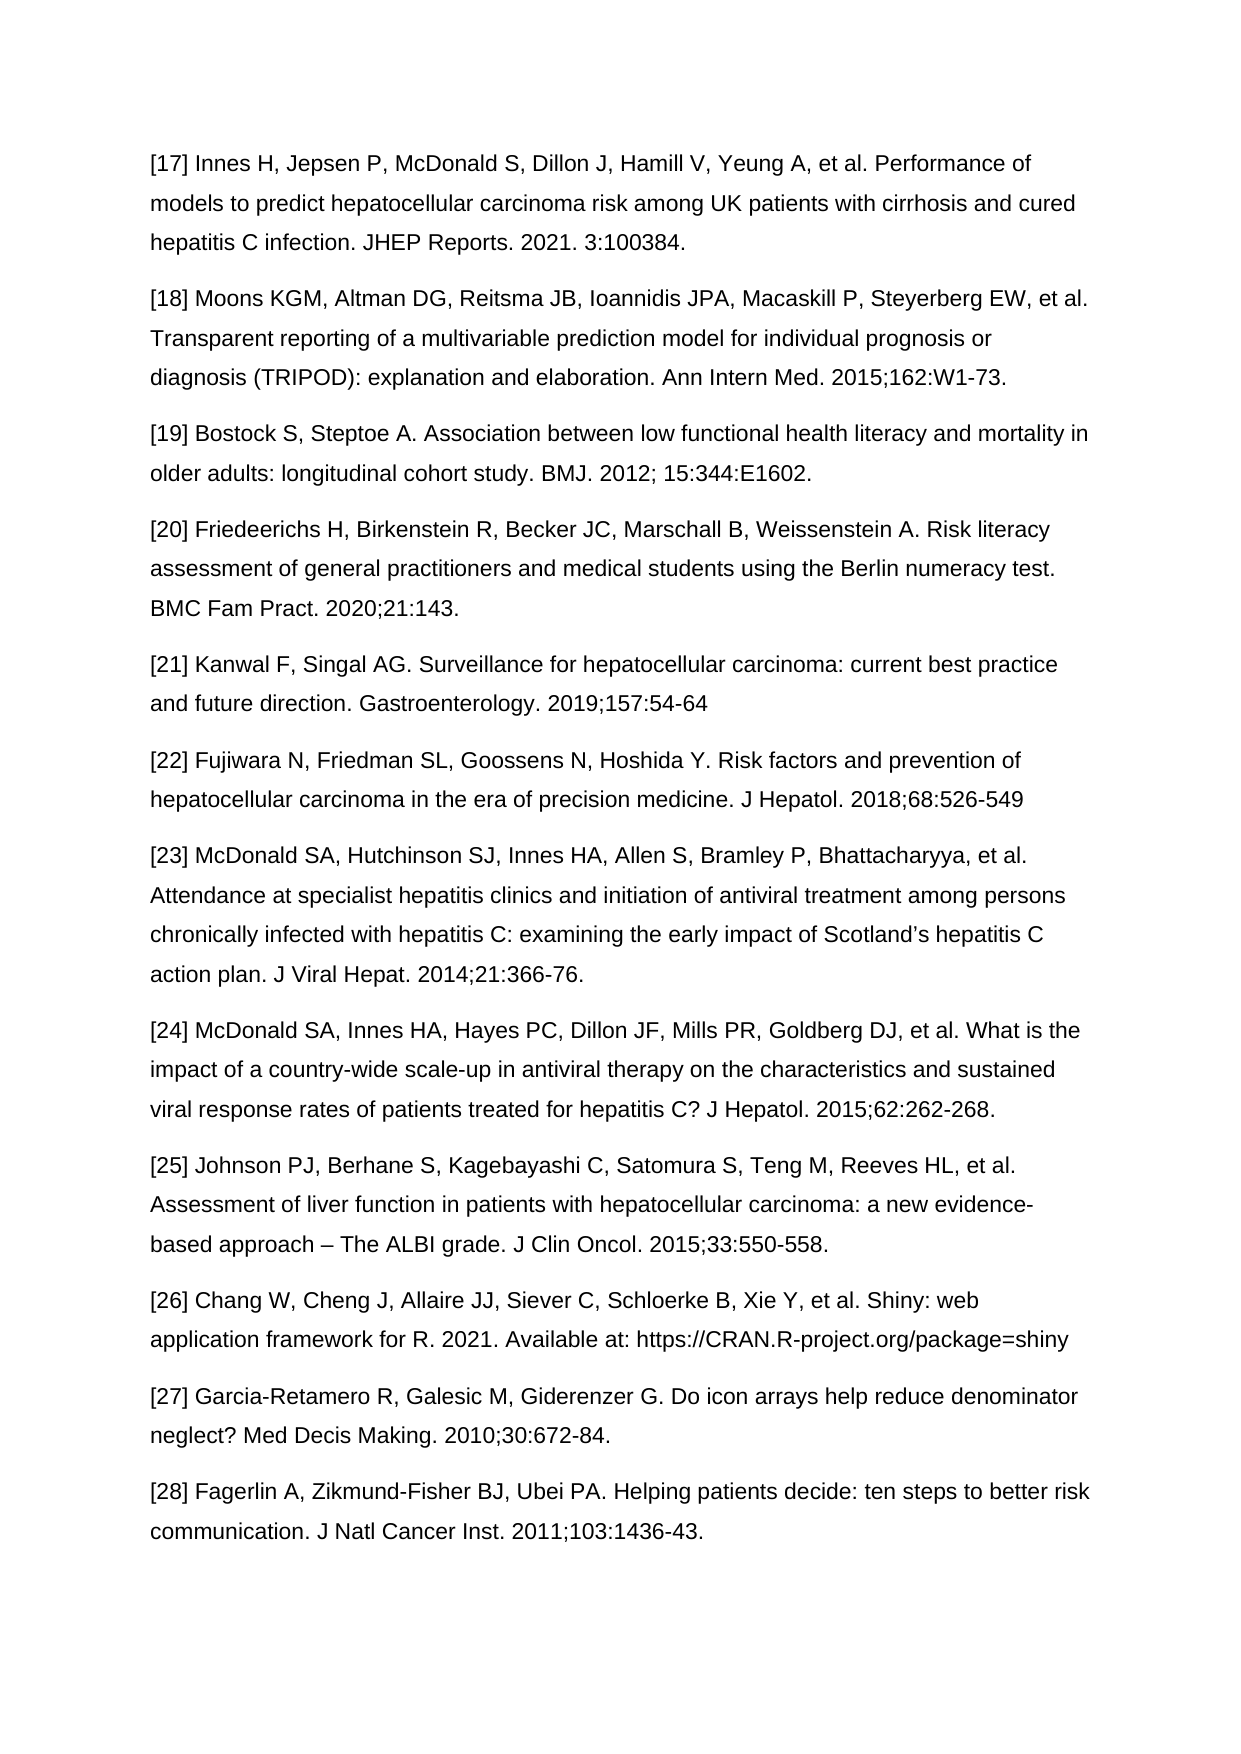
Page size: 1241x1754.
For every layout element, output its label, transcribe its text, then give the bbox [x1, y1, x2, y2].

text [20] Friedeerichs H, Birkenstein R, Becker JC, Marschall B, Weissenstein A. Risk literacy assessment of general practitioners and medical students using the Berlin numeracy test. BMC Fam Pract. 2020;21:143. [150, 516, 1090, 621]
text [21] Kanwal F, Singal AG. Surveillance for hepatocellular carcinoma: current best practice and future direction. Gastroenterology. 2019;157:54-64 [150, 651, 1090, 717]
text [26] Chang W, Cheng J, Allaire JJ, Siever C, Schloerke B, Xie Y, et al. Shiny: web application framework for R. 2021. Available at: https://CRAN.R-project.org/package=shiny [150, 1287, 1090, 1353]
text [22] Fujiwara N, Friedman SL, Goossens N, Hoshida Y. Risk factors and prevention of hepatocellular carcinoma in the era of precision medicine. J Hepatol. 2018;68:526-549 [150, 747, 1090, 812]
text [28] Fagerlin A, Zikmund-Fisher BJ, Ubei PA. Helping patients decide: ten steps to better risk communication. J Natl Cancer Inst. 2011;103:1436-43. [150, 1478, 1090, 1544]
text [25] Johnson PJ, Berhane S, Kagebayashi C, Satomura S, Teng M, Reeves HL, et al. Assessment of liver function in patients with hepatocellular carcinoma: a new evidence-based approach – The ALBI grade. J Clin Oncol. 2015;33:550-558. [150, 1152, 1090, 1257]
text [24] McDonald SA, Innes HA, Hayes PC, Dillon JF, Mills PR, Goldberg DJ, et al. What is the impact of a country-wide scale-up in antiviral therapy on the characteristics and sustained viral response rates of patients treated for hepatitis C? J Hepatol. 2015;62:262-268. [150, 1017, 1090, 1122]
text [17] Innes H, Jepsen P, McDonald S, Dillon J, Hamill V, Yeung A, et al. Performance of models to predict hepatocellular carcinoma risk among UK patients with cirrhosis and cured hepatitis C infection. JHEP Reports. 2021. 3:100384. [150, 150, 1090, 255]
text [27] Garcia-Retamero R, Galesic M, Giderenzer G. Do icon arrays help reduce denominator neglect? Med Decis Making. 2010;30:672-84. [150, 1383, 1090, 1448]
text [19] Bostock S, Steptoe A. Association between low functional health literacy and mortality in older adults: longitudinal cohort study. BMJ. 2012; 15:344:E1602. [150, 420, 1090, 486]
text [18] Moons KGM, Altman DG, Reitsma JB, Ioannidis JPA, Macaskill P, Steyerberg EW, et al. Transparent reporting of a multivariable prediction model for individual prognosis or diagnosis (TRIPOD): explanation and elaboration. Ann Intern Med. 2015;162:W1-73. [150, 285, 1090, 390]
text [23] McDonald SA, Hutchinson SJ, Innes HA, Allen S, Bramley P, Bhattacharyya, et al. Attendance at specialist hepatitis clinics and initiation of antiviral treatment among persons chronically infected with hepatitis C: examining the early impact of Scotland’s hepatitis C action plan. J Viral Hepat. 2014;21:366-76. [150, 842, 1090, 987]
